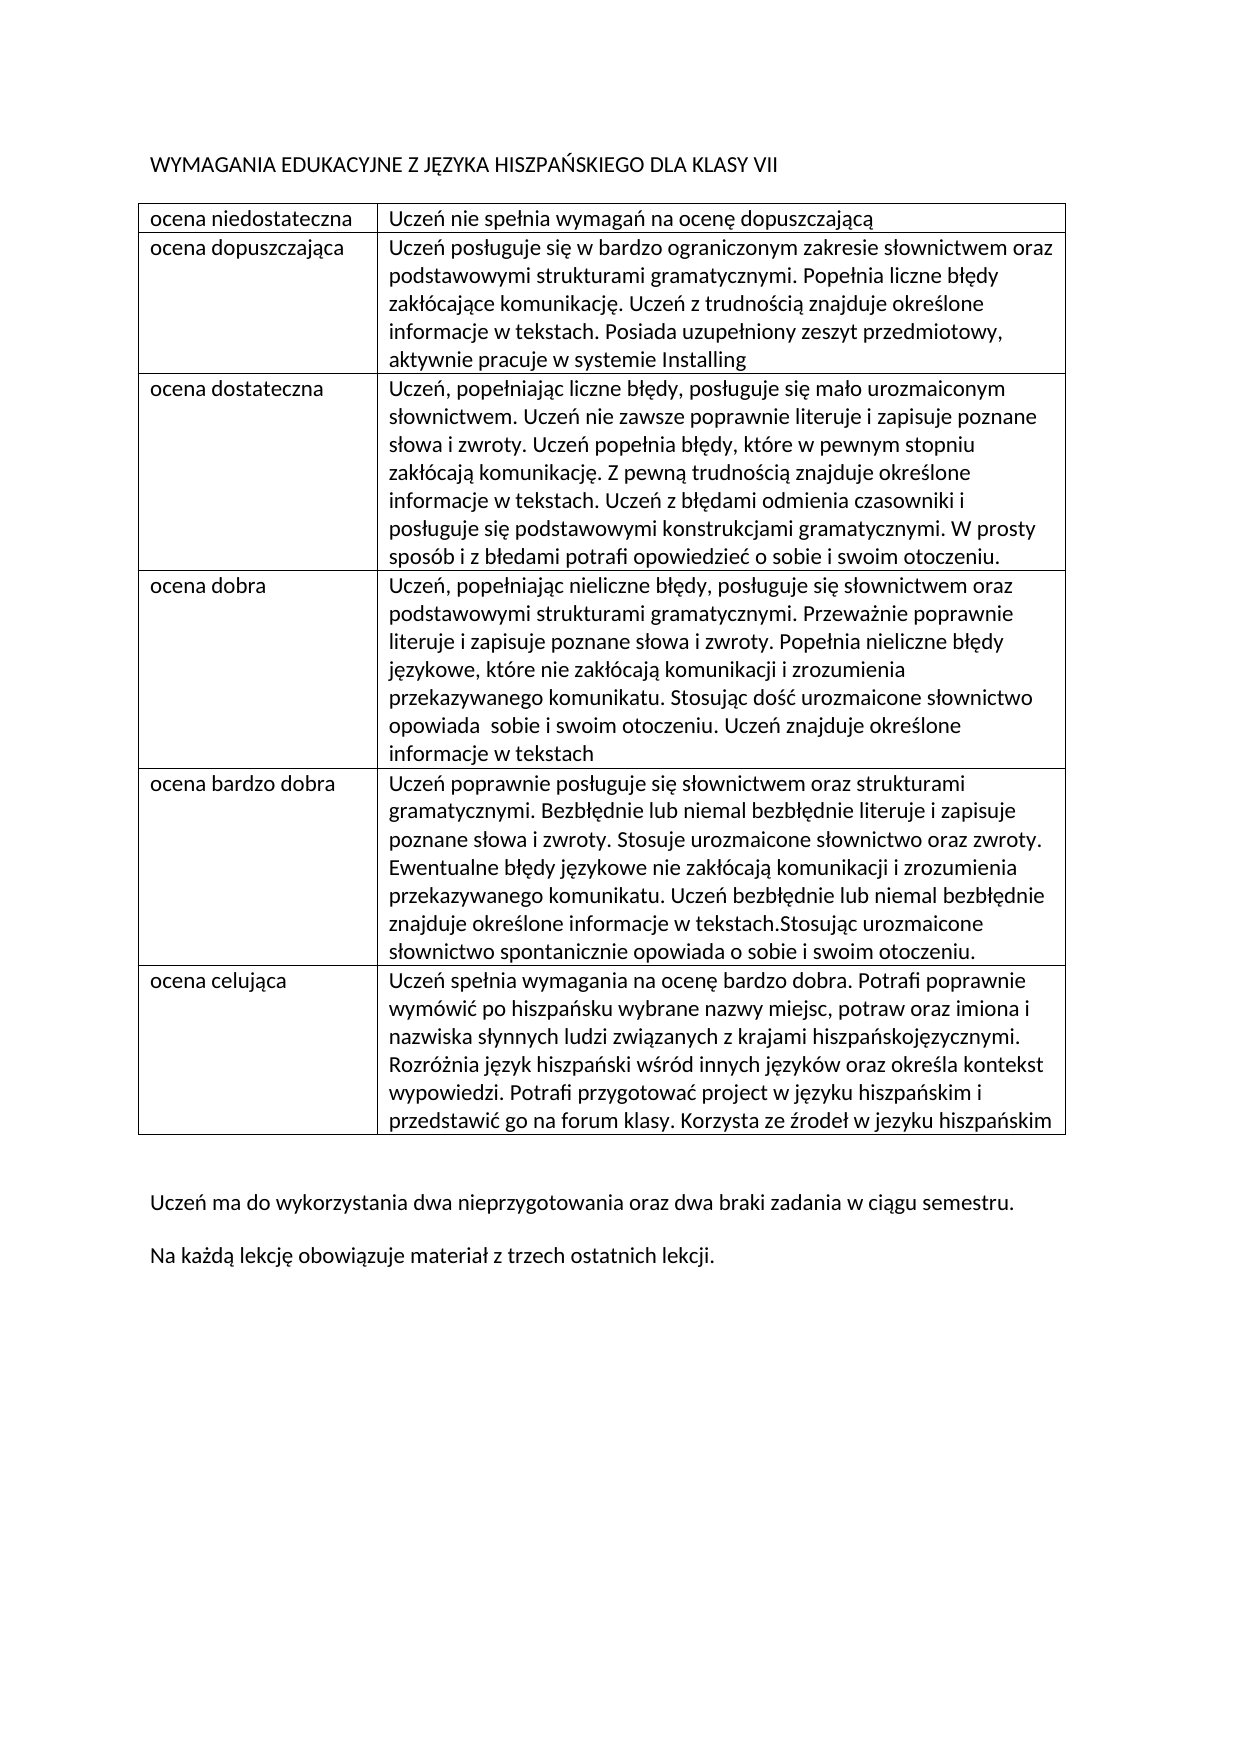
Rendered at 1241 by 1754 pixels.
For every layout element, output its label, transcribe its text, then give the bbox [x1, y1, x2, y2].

table_cell ocena dopuszczająca [139, 233, 377, 373]
table_cell ocena dobra [139, 571, 377, 768]
text Na każdą lekcję obowiązuje materiał z trzech ostatnich lekcji. [150, 1241, 1090, 1269]
table_cell Uczeń, popełniając nieliczne błędy, posługuje się słownictwem oraz podstawowymi strukturami gramatycznymi. Przeważnie poprawnie literuje i zapisuje poznane słowa i zwroty. Popełnia nieliczne błędy językowe, które nie zakłócają komunikacji i zrozumienia przekazywanego komunikatu. Stosując dość urozmaicone słownictwo opowiada sobie i swoim otoczeniu. Uczeń znajduje określone informacje w tekstach [378, 571, 1065, 768]
table_cell Uczeń spełnia wymagania na ocenę bardzo dobra. Potrafi poprawnie wymówić po hiszpańsku wybrane nazwy miejsc, potraw oraz imiona i nazwiska słynnych ludzi związanych z krajami hiszpańskojęzycznymi. Rozróżnia język hiszpański wśród innych języków oraz określa kontekst wypowiedzi. Potrafi przygotować project w języku hiszpańskim i przedstawić go na forum klasy. Korzysta ze źrodeł w jezyku hiszpańskim [378, 966, 1065, 1134]
text Uczeń ma do wykorzystania dwa nieprzygotowania oraz dwa braki zadania w ciągu semestru. [150, 1188, 1090, 1216]
table_header ocena niedostateczna [139, 204, 377, 232]
text WYMAGANIA EDUKACYJNE Z JĘZYKA HISZPAŃSKIEGO DLA KLASY VII [150, 150, 1090, 178]
table_cell ocena dostateczna [139, 374, 377, 570]
table_cell ocena celująca [139, 966, 377, 1134]
table_cell Uczeń posługuje się w bardzo ograniczonym zakresie słownictwem oraz podstawowymi strukturami gramatycznymi. Popełnia liczne błędy zakłócające komunikację. Uczeń z trudnością znajduje określone informacje w tekstach. Posiada uzupełniony zeszyt przedmiotowy, aktywnie pracuje w systemie Installing [378, 233, 1065, 373]
table_cell Uczeń poprawnie posługuje się słownictwem oraz strukturami gramatycznymi. Bezbłędnie lub niemal bezbłędnie literuje i zapisuje poznane słowa i zwroty. Stosuje urozmaicone słownictwo oraz zwroty. Ewentualne błędy językowe nie zakłócają komunikacji i zrozumienia przekazywanego komunikatu. Uczeń bezbłędnie lub niemal bezbłędnie znajduje określone informacje w tekstach.Stosując urozmaicone słownictwo spontanicznie opowiada o sobie i swoim otoczeniu. [378, 769, 1065, 965]
table_cell Uczeń, popełniając liczne błędy, posługuje się mało urozmaiconym słownictwem. Uczeń nie zawsze poprawnie literuje i zapisuje poznane słowa i zwroty. Uczeń popełnia błędy, które w pewnym stopniu zakłócają komunikację. Z pewną trudnością znajduje określone informacje w tekstach. Uczeń z błędami odmienia czasowniki i posługuje się podstawowymi konstrukcjami gramatycznymi. W prosty sposób i z błedami potrafi opowiedzieć o sobie i swoim otoczeniu. [378, 374, 1065, 570]
table_header Uczeń nie spełnia wymagań na ocenę dopuszczającą [378, 204, 1065, 232]
table_cell ocena bardzo dobra [139, 769, 377, 965]
